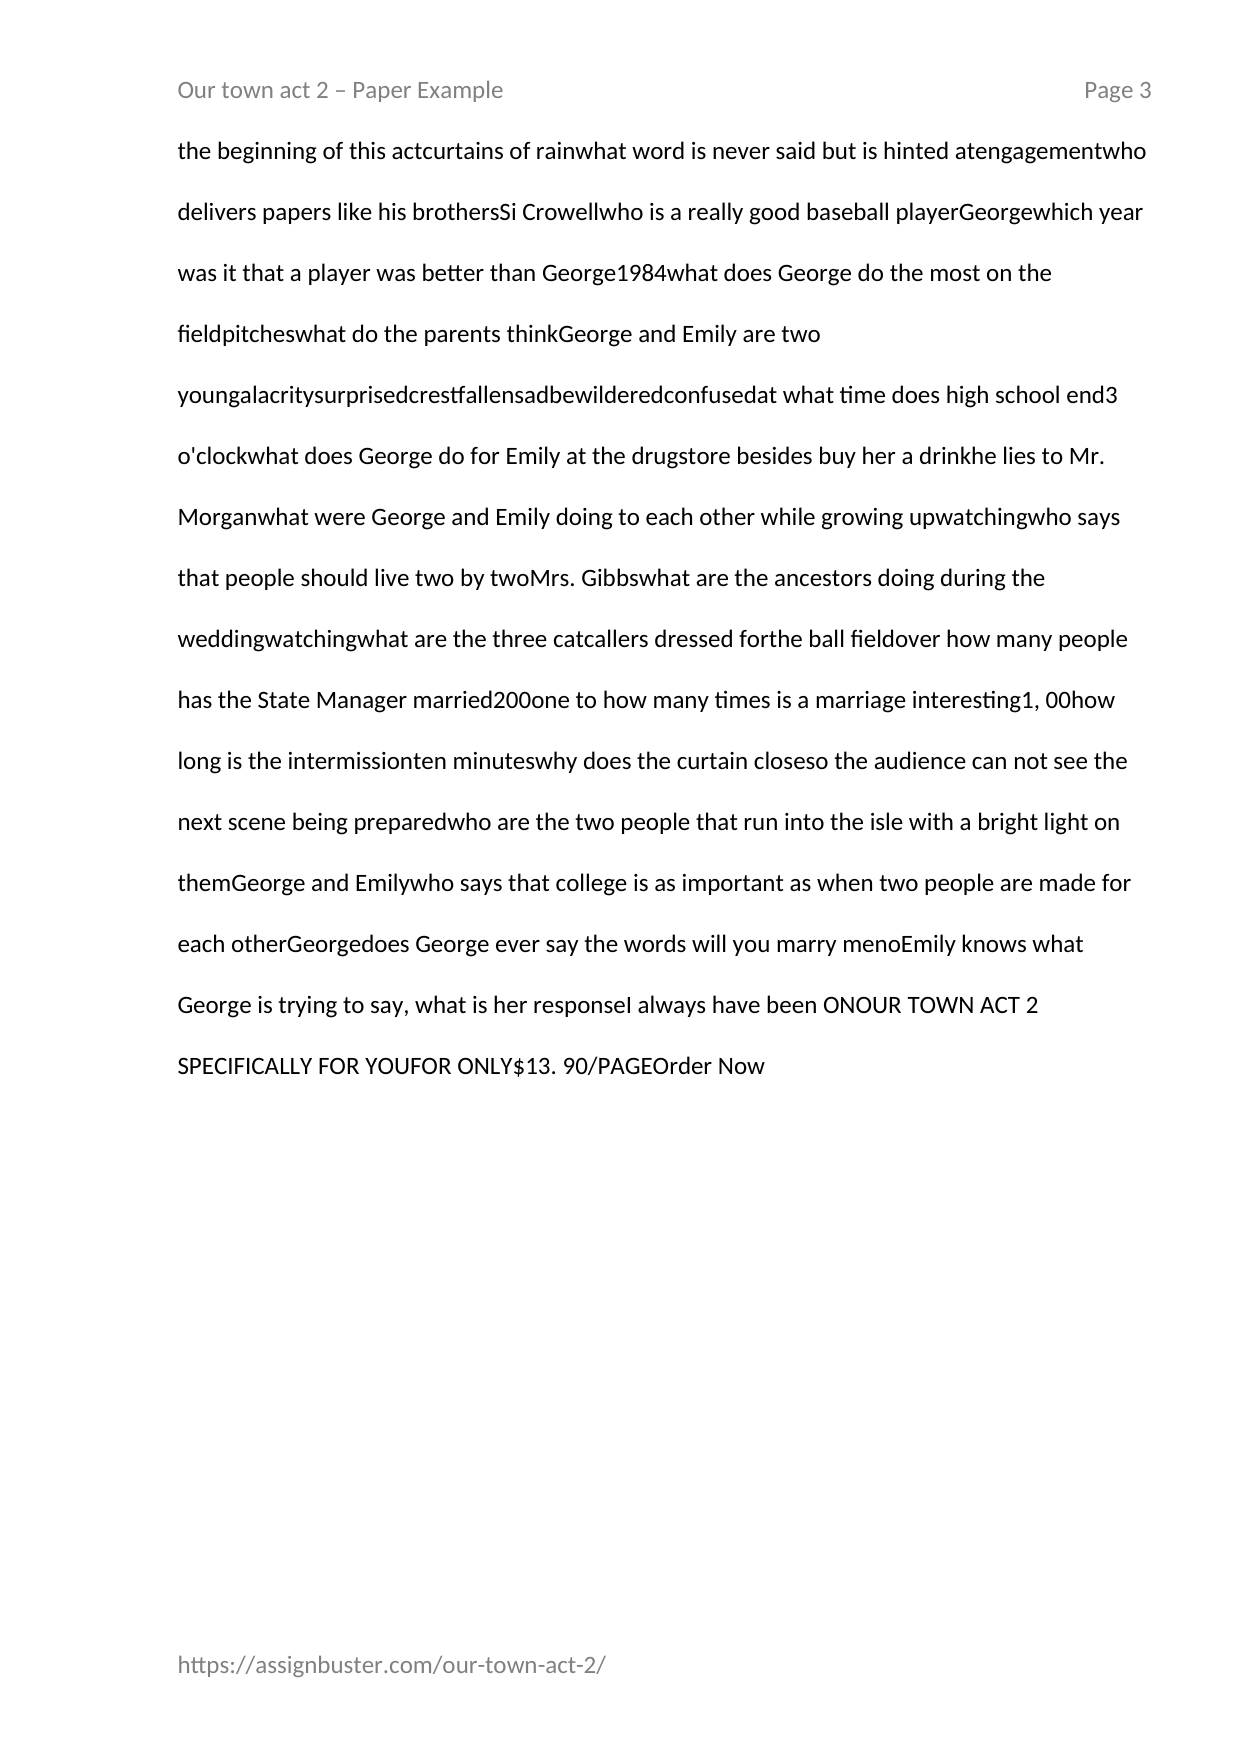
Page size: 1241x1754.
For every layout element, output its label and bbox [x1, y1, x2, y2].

text [177, 135, 1152, 1081]
